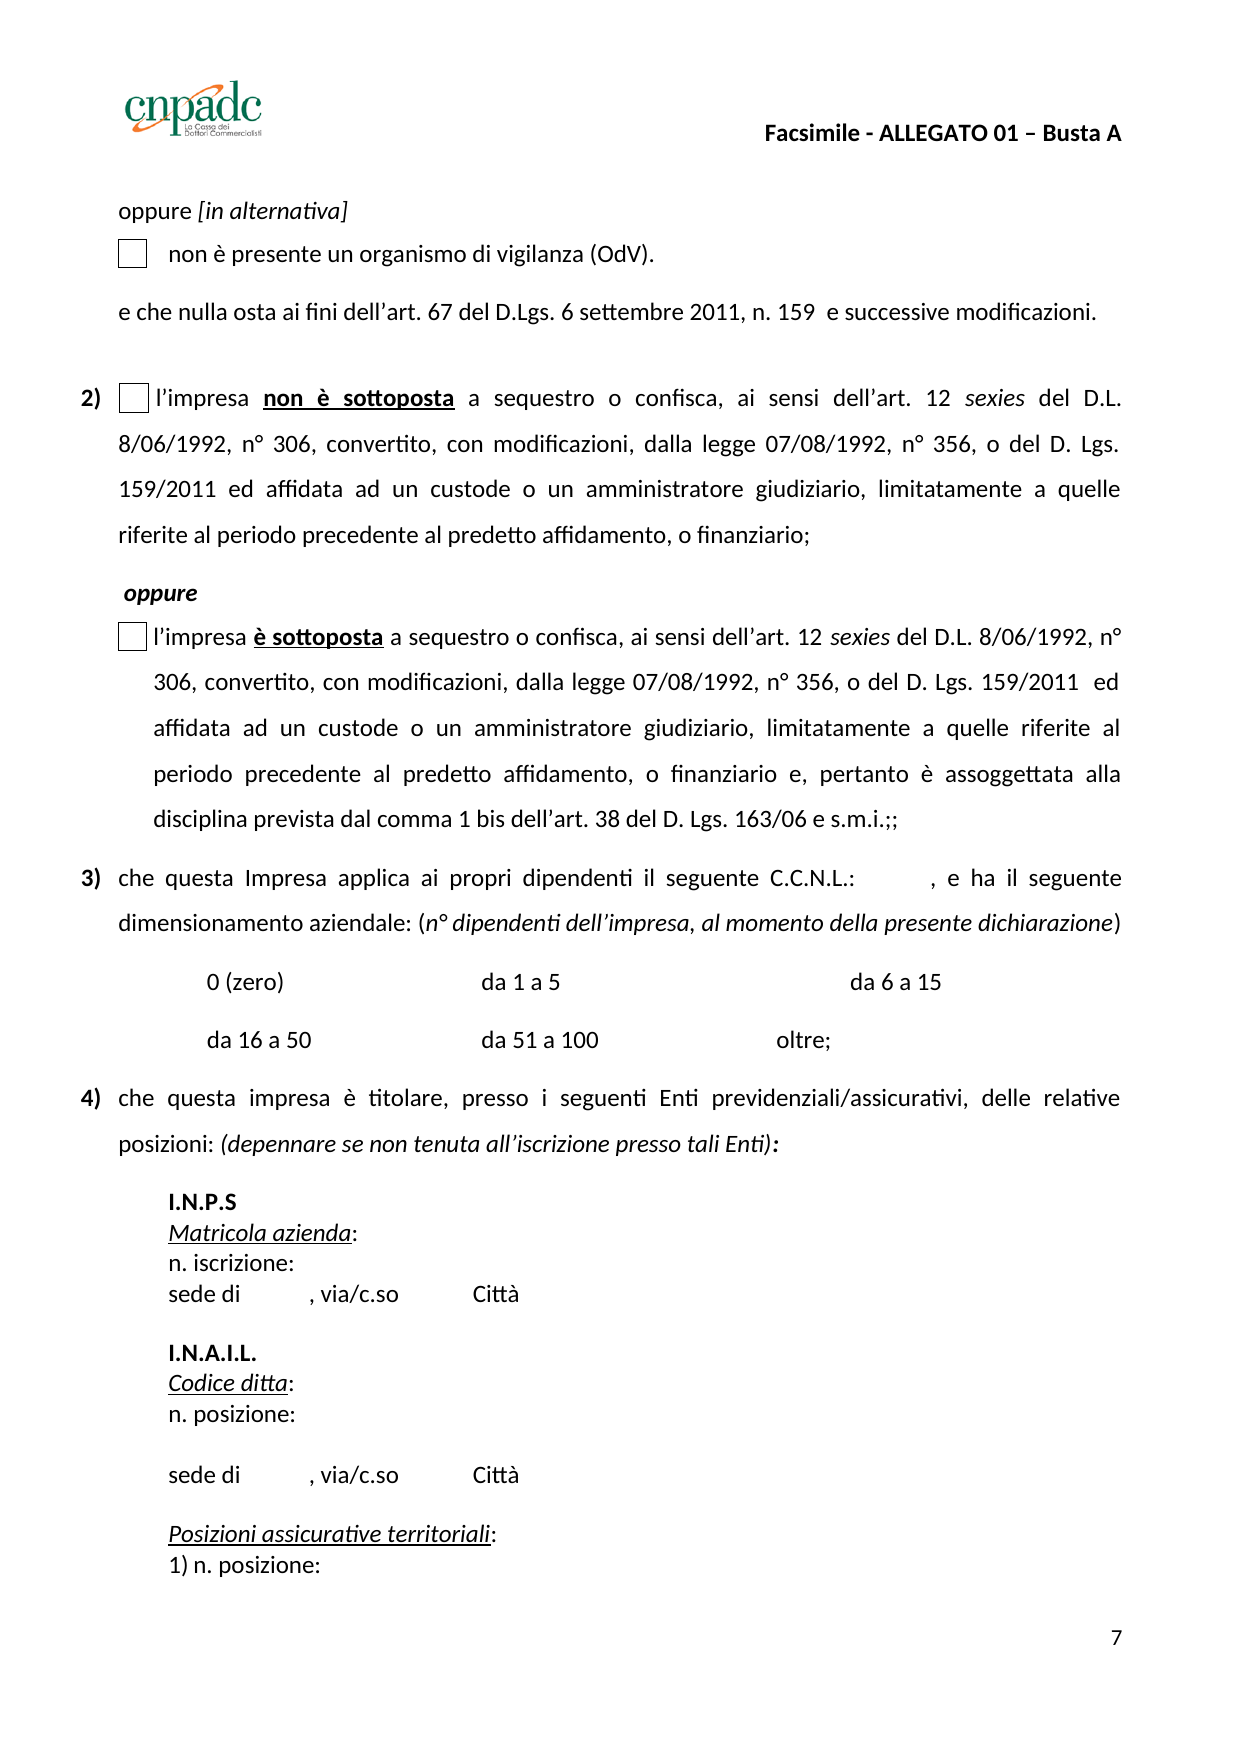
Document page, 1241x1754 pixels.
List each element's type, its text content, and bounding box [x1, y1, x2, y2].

text e che nulla osta ai fini dell’art. 67 del D.Lgs. 6 settembre 2011, n. 159 e successive modificazioni. [118, 296, 1122, 327]
list n. posizione: [168, 1549, 1122, 1579]
list l’impresa non è sottoposta a sequestro o confisca, ai sensi dell’art. 12 sexies del D.L. 8/06/1992, n° 306, convertito, con modificazioni, dalla legge 07/08/1992, n° 356, o del D. Lgs. 159/2011 ed affidata ad un custode o un amministratore giudiziario, limitatamente a quelle riferite al periodo precedente al predetto affidamento, o finanziario; [81, 382, 1122, 550]
text sede di , via/c.so Città [168, 1459, 1122, 1518]
text Posizioni assicurative territoriali: [168, 1518, 1122, 1549]
text non è presente un organismo di vigilanza (OdV). [117, 238, 1122, 268]
list che questa impresa è titolare, presso i seguenti Enti previdenziali/assicurativi, delle relative posizioni: (depennare se non tenuta all’iscrizione presso tali Enti): [81, 1082, 1122, 1158]
text I.N.P.S [168, 1186, 1122, 1217]
text Codice ditta: [168, 1367, 1122, 1398]
text n. posizione: [168, 1398, 1122, 1428]
text n. iscrizione: [168, 1247, 1122, 1278]
list che questa Impresa applica ai propri dipendenti il seguente C.C.N.L.: , e ha il seguente dimensionamento aziendale: (n° dipendenti dell’impresa, al momento della presente dichiarazione) [81, 862, 1122, 938]
text 0 (zero) da 1 a 5 da 6 a 15 [138, 966, 1063, 996]
text da 16 a 50 da 51 a 100 oltre; [138, 1024, 1063, 1054]
text oppure [124, 578, 1122, 608]
picture [118, 73, 270, 141]
text Matricola azienda: [168, 1217, 1122, 1247]
text l’impresa è sottoposta a sequestro o confisca, ai sensi dell’art. 12 sexies del D.L. 8/06/1992, n° 306, convertito, con modificazioni, dalla legge 07/08/1992, n° 356, o del D. Lgs. 159/2011 ed affidata ad un custode o un amministratore giudiziario, limitatamente a quelle riferite al periodo precedente al predetto affidamento, o finanziario e, pertanto è assoggettata alla disciplina prevista dal comma 1 bis dell’art. 38 del D. Lgs. 163/06 e s.m.i.;; [117, 621, 1122, 834]
text sede di , via/c.so Città [168, 1278, 1122, 1337]
text oppure [in alternativa] [118, 195, 1122, 225]
text I.N.A.I.L. [168, 1337, 1122, 1367]
